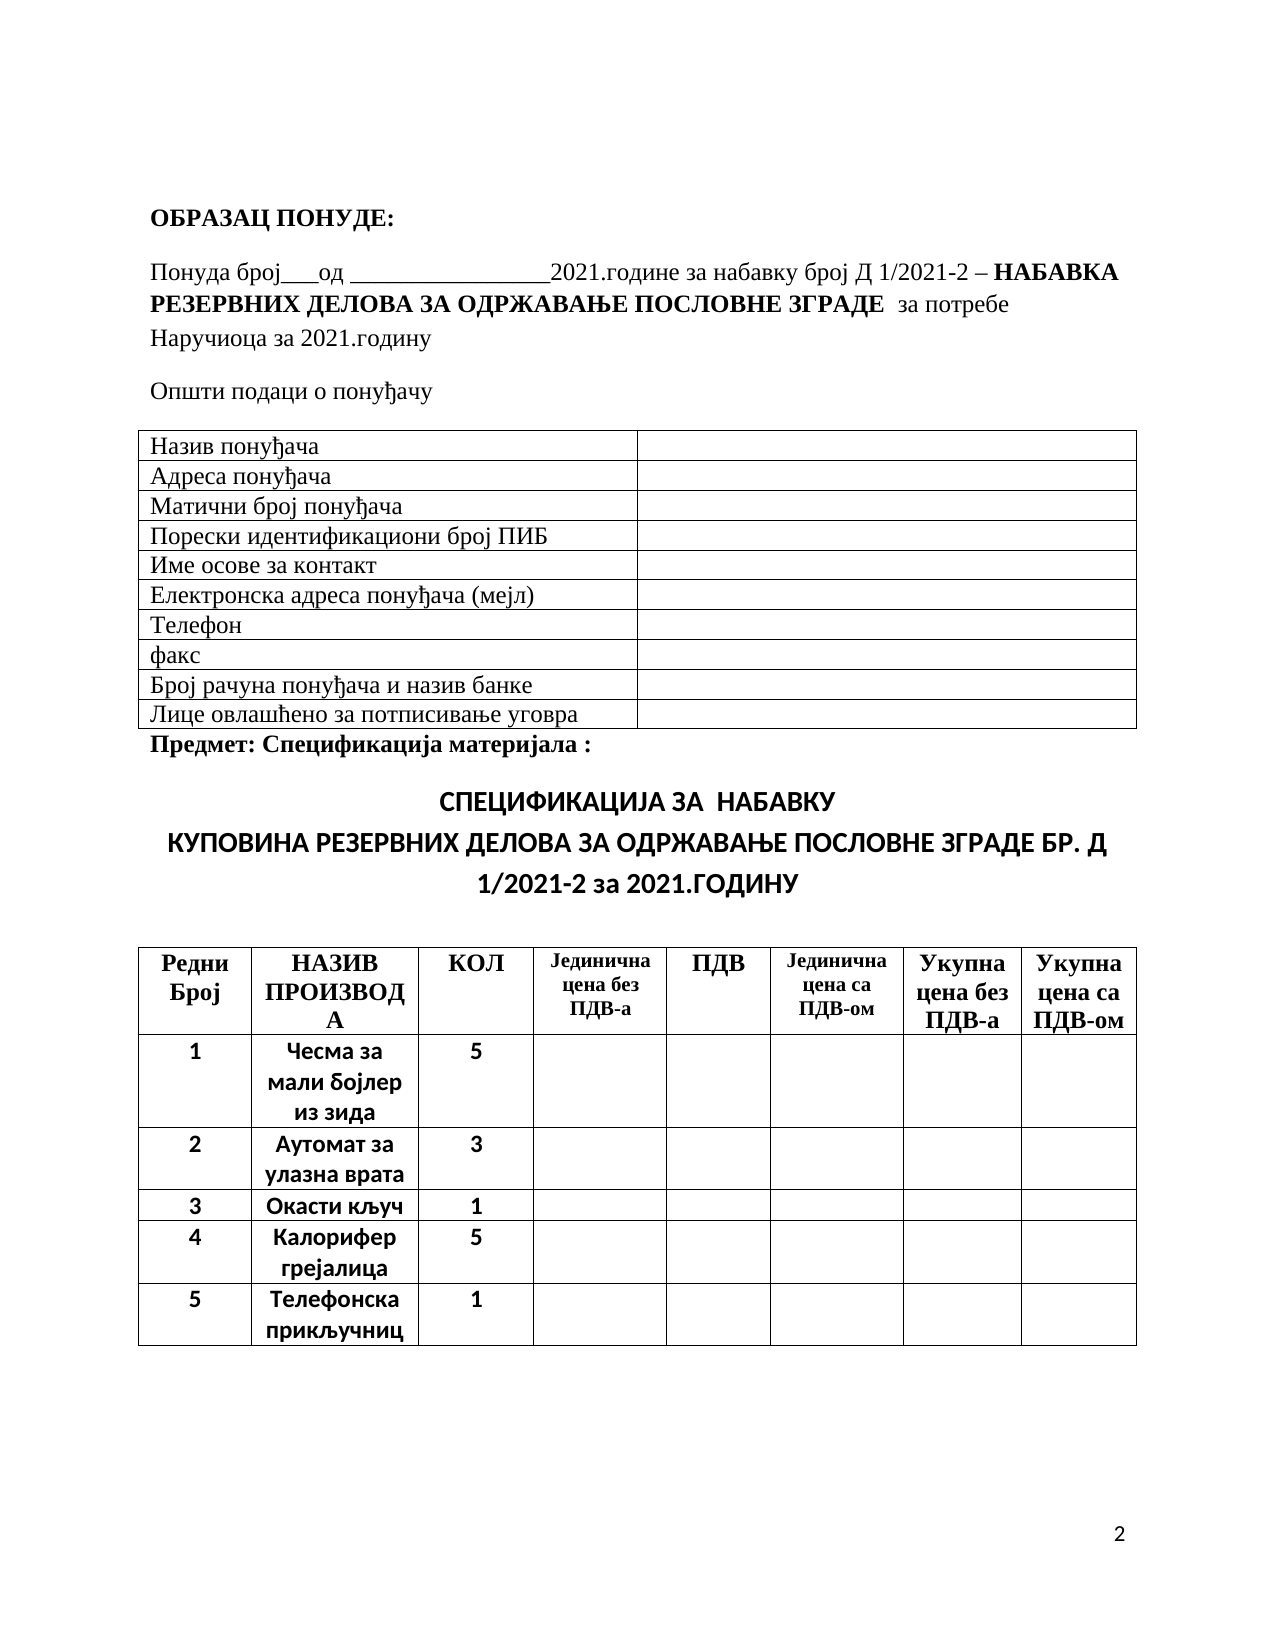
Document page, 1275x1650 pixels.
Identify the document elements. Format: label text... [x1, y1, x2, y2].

table_cell факс [139, 640, 637, 669]
table_header Укупна цена без ПДВ-а [904, 948, 1021, 1034]
text Предмет: Спецификација материјала : [150, 729, 1125, 758]
text ОБРАЗАЦ ПОНУДЕ: [150, 203, 1125, 231]
table_header Јединична цена са ПДВ-ом [771, 948, 903, 1034]
table_cell 4 [139, 1221, 251, 1282]
table_cell [904, 1035, 1021, 1127]
table_cell [667, 1284, 770, 1344]
text Понуда број___од ________________2021.године за набавку број Д 1/2021-2 – НАБАВКА РЕЗЕРВНИХ ДЕЛОВА ЗА ОДРЖАВАЊЕ ПОСЛОВНЕ ЗГРАДЕ за потребе Наручиоца за 2021.годину [150, 257, 1125, 351]
table_cell [638, 551, 1136, 579]
table_cell [667, 1128, 770, 1189]
table_cell 1 [139, 1035, 251, 1127]
table_cell [904, 1190, 1021, 1220]
table_cell [638, 700, 1136, 728]
table_header Редни Број [139, 948, 251, 1034]
table_cell Порески идентификациони број ПИБ [139, 521, 637, 549]
text Општи подаци о понуђачу [150, 376, 1125, 405]
table_cell Матични број понуђача [139, 491, 637, 520]
table_cell [771, 1035, 903, 1127]
table_header КОЛ [419, 948, 533, 1034]
table_cell 2 [139, 1128, 251, 1189]
table_cell 3 [419, 1128, 533, 1189]
table_cell [771, 1190, 903, 1220]
table_cell [638, 610, 1136, 639]
table_cell [771, 1284, 903, 1344]
table_cell [638, 521, 1136, 549]
table_cell Име осове за контакт [139, 551, 637, 579]
table_cell [534, 1284, 666, 1344]
table_cell 1 [419, 1284, 533, 1344]
table_header Јединична цена без ПДВ-а [534, 948, 666, 1034]
table_cell [667, 1190, 770, 1220]
table_cell [1022, 1284, 1136, 1344]
table_cell [667, 1035, 770, 1127]
table_cell [1022, 1221, 1136, 1282]
table_cell [771, 1128, 903, 1189]
table_header [638, 431, 1136, 460]
table_cell Чесма за мали бојлер из зида [252, 1035, 418, 1127]
table_cell Калорифер грејалица [252, 1221, 418, 1282]
table_cell [771, 1221, 903, 1282]
table_cell [534, 1221, 666, 1282]
table_cell [534, 1190, 666, 1220]
table_cell [904, 1128, 1021, 1189]
table_cell [638, 640, 1136, 669]
text СПЕЦИФИКАЦИЈА ЗА НАБАВКУ [150, 783, 1125, 819]
table_cell Окасти кључ [252, 1190, 418, 1220]
table_cell Лице овлашћено за потписивање уговра [139, 700, 637, 728]
table_cell [1022, 1128, 1136, 1189]
table_cell Аутомат за улазна врата [252, 1128, 418, 1189]
table_header ПДВ [667, 948, 770, 1034]
table_cell 3 [139, 1190, 251, 1220]
table_cell Телефон [139, 610, 637, 639]
table_cell [534, 1035, 666, 1127]
table_cell Електронска адреса понуђача (мејл) [139, 580, 637, 609]
table_cell 5 [139, 1284, 251, 1344]
table_header Укупна цена са ПДВ-ом [1022, 948, 1136, 1034]
table_cell [638, 461, 1136, 490]
table_cell [638, 491, 1136, 520]
table_cell [904, 1284, 1021, 1344]
table_header Назив понуђача [139, 431, 637, 460]
table_cell [638, 580, 1136, 609]
table_cell Адреса понуђача [139, 461, 637, 490]
table_cell [667, 1221, 770, 1282]
table_cell 1 [419, 1190, 533, 1220]
table_cell [904, 1221, 1021, 1282]
table_cell [1022, 1035, 1136, 1127]
table_cell [534, 1128, 666, 1189]
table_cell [252, 1284, 418, 1344]
table_cell Број рачуна понуђача и назив банке [139, 670, 637, 698]
table_cell 5 [419, 1221, 533, 1282]
table_cell [638, 670, 1136, 698]
text КУПОВИНА РЕЗЕРВНИХ ДЕЛОВА ЗА ОДРЖАВАЊЕ ПОСЛОВНЕ ЗГРАДЕ БР. Д 1/2021-2 за 2021.ГОДИНУ [150, 824, 1125, 901]
table_cell [1022, 1190, 1136, 1220]
table_cell 5 [419, 1035, 533, 1127]
table_header НАЗИВ ПРОИЗВОДА [252, 948, 418, 1034]
